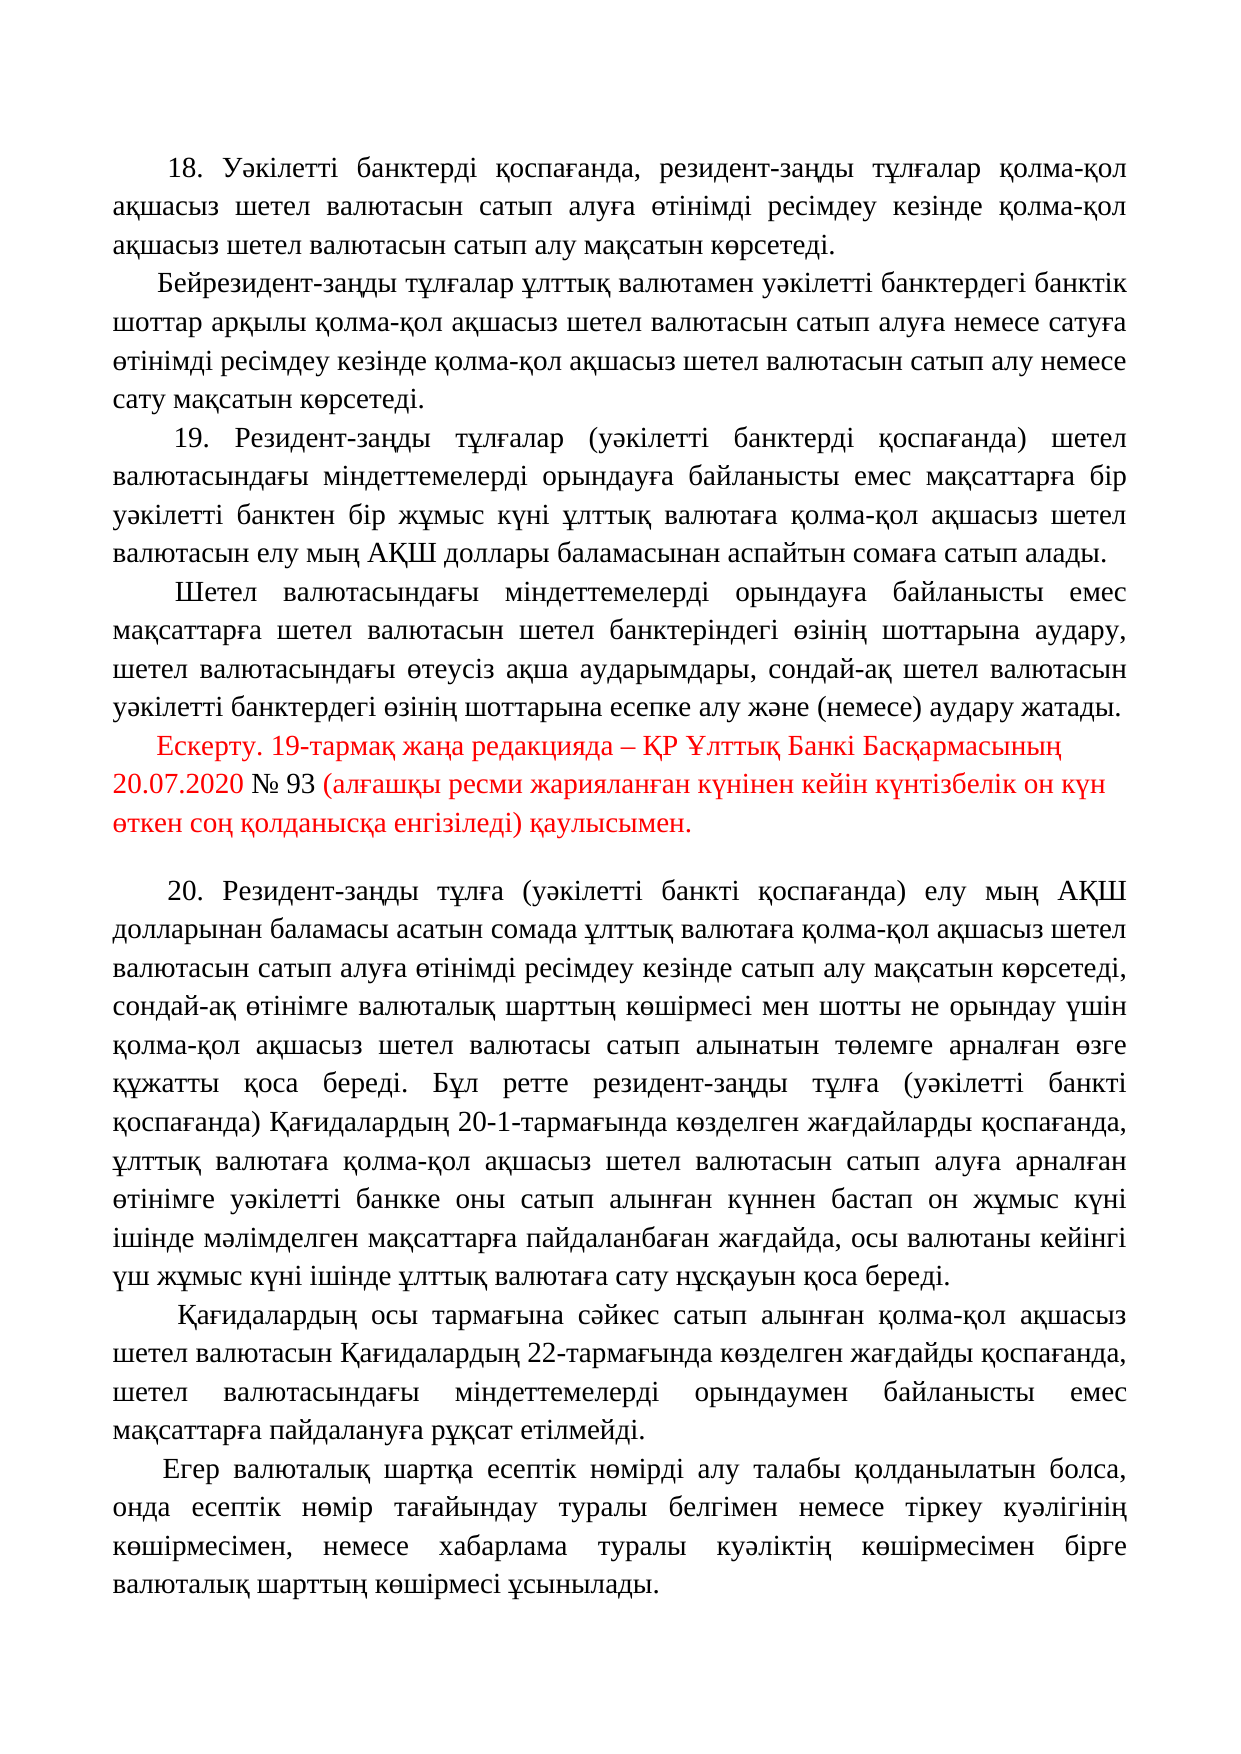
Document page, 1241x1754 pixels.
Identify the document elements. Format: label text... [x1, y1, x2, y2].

text 19. Резидент-заңды тұлғалар (уәкілетті банктерді қоспағанда) шетел валютасындағы міндеттемелерді орындауға байланысты емес мақсаттарға бір уәкілетті банктен бір жұмыс күні ұлттық валютаға қолма-қол ақшасыз шетел валютасын елу мың АҚШ доллары баламасынан аспайтын сомаға сатып алады. [112, 420, 1128, 569]
text Шетел валютасындағы міндеттемелерді орындауға байланысты емес мақсаттарға шетел валютасын шетел банктеріндегі өзінің шоттарына аудару, шетел валютасындағы өтеусіз ақша аударымдары, сондай-ақ шетел валютасын уәкілетті банктердегі өзінің шоттарына есепке алу және (немесе) аудару жатады. [112, 574, 1128, 723]
text Бейрезидент-заңды тұлғалар ұлттық валютамен уәкілетті банктердегі банктік шоттар арқылы қолма-қол ақшасыз шетел валютасын сатып алуға немесе сатуға өтінімді ресімдеу кезінде қолма-қол ақшасыз шетел валютасын сатып алу немесе сату мақсатын көрсетеді. [112, 266, 1128, 415]
text Ескерту. 19-тармақ жаңа редакцияда – ҚР Ұлттық Банкі Басқармасының 20.07.2020 № 93 (алғашқы ресми жарияланған күнінен кейін күнтізбелік он күн өткен соң қолданысқа енгізіледі) қаулысымен. [112, 728, 1128, 869]
text 20. Резидент-заңды тұлға (уәкілетті банкті қоспағанда) елу мың АҚШ долларынан баламасы асатын сомада ұлттық валютаға қолма-қол ақшасыз шетел валютасын сатып алуға өтінімді ресімдеу кезінде сатып алу мақсатын көрсетеді, сондай-ақ өтінімге валюталық шарттың көшірмесі мен шотты не орындау үшін қолма-қол ақшасыз шетел валютасы сатып алынатын төлемге арналған өзге құжатты қоса береді. Бұл ретте резидент-заңды тұлға (уәкілетті банкті қоспағанда) Қағидалардың 20-1-тармағында көзделген жағдайларды қоспағанда, ұлттық валютаға қолма-қол ақшасыз шетел валютасын сатып алуға арналған өтінімге уәкілетті банкке оны сатып алынған күннен бастап он жұмыс күні ішінде мәлімделген мақсаттарға пайдаланбаған жағдайда, осы валютаны кейінгі үш жұмыс күні ішінде ұлттық валютаға сату нұсқауын қоса береді. [112, 873, 1128, 1292]
text Қағидалардың осы тармағына сәйкес сатып алынған қолма-қол ақшасыз шетел валютасын Қағидалардың 22-тармағында көзделген жағдайды қоспағанда, шетел валютасындағы міндеттемелерді орындаумен байланысты емес мақсаттарға пайдалануға рұқсат етілмейді. [112, 1297, 1128, 1446]
text 18. Уәкілетті банктерді қоспағанда, резидент-заңды тұлғалар қолма-қол ақшасыз шетел валютасын сатып алуға өтінімді ресімдеу кезінде қолма-қол ақшасыз шетел валютасын сатып алу мақсатын көрсетеді. [112, 150, 1128, 261]
text Егер валюталық шартқа есептік нөмірді алу талабы қолданылатын болса, онда есептік нөмір тағайындау туралы белгімен немесе тіркеу куәлігінің көшірмесімен, немесе хабарлама туралы куәліктің көшірмесімен бірге валюталық шарттың көшірмесі ұсынылады. [112, 1451, 1128, 1600]
